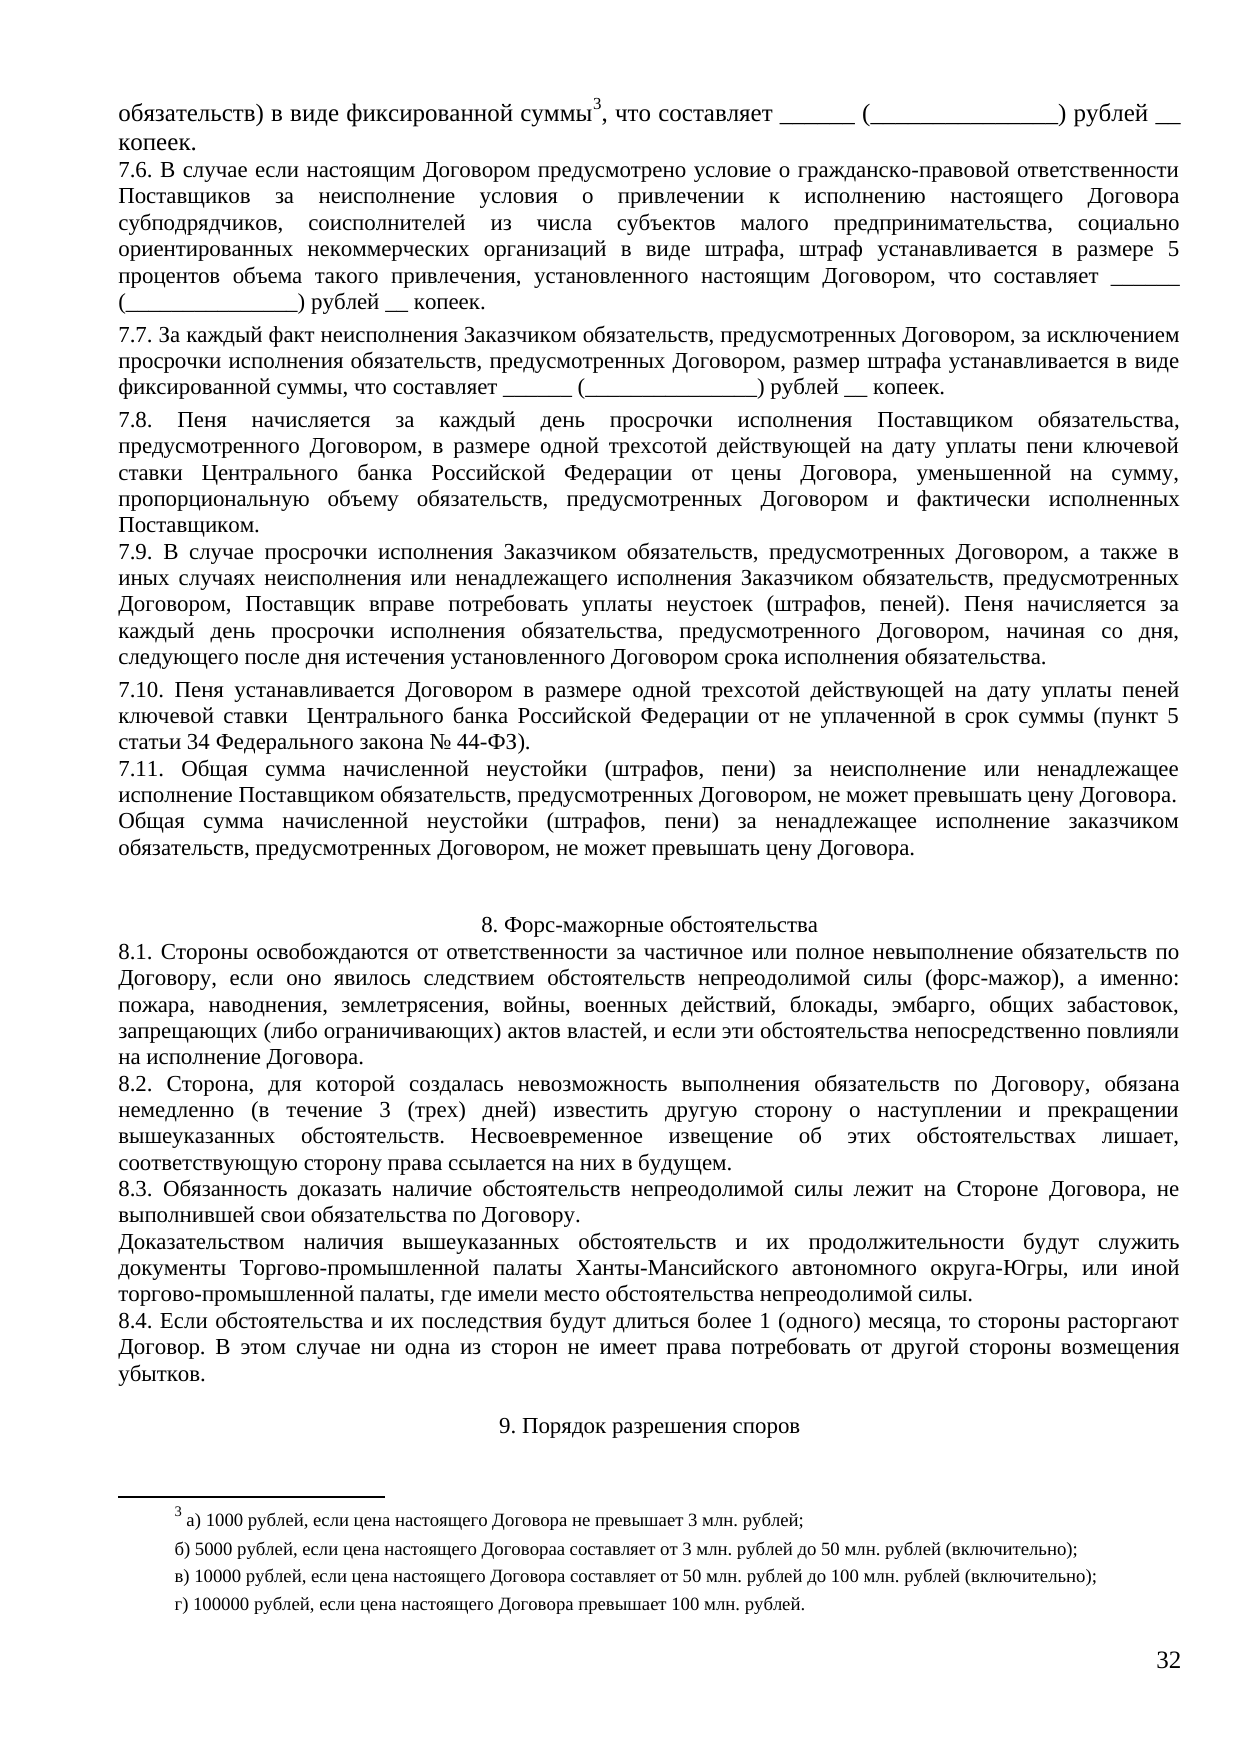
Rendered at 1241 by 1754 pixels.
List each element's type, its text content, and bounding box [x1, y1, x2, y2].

text 8.3. Обязанность доказать наличие обстоятельств непреодолимой силы лежит на Стороне Договора, не выполнившей свои обязательства по Договору. [118, 1175, 1181, 1228]
text 7.8. Пеня начисляется за каждый день просрочки исполнения Поставщиком обязательства, предусмотренного Договором, в размере одной трехсотой действующей на дату уплаты пени ключевой ставки Центрального банка Российской Федерации от цены Договора, уменьшенной на сумму, пропорциональную объему обязательств, предусмотренных Договором и фактически исполненных Поставщиком. [118, 406, 1181, 538]
text 9. Порядок разрешения споров [118, 1412, 1181, 1439]
text Доказательством наличия вышеуказанных обстоятельств и их продолжительности будут служить документы Торгово-промышленной палаты Ханты-Мансийского автономного округа-Югры, или иной торгово-промышленной палаты, где имели место обстоятельства непреодолимой силы. [118, 1228, 1181, 1307]
text 8.2. Сторона, для которой создалась невозможность выполнения обязательств по Договору, обязана немедленно (в течение 3 (трех) дней) известить другую сторону о наступлении и прекращении вышеуказанных обстоятельств. Несвоевременное извещение об этих обстоятельствах лишает, соответствующую сторону права ссылается на них в будущем. [118, 1070, 1181, 1175]
text 8. Форс-мажорные обстоятельства [118, 912, 1181, 938]
text 8.1. Стороны освобождаются от ответственности за частичное или полное невыполнение обязательств по Договору, если оно явилось следствием обстоятельств непреодолимой силы (форс-мажор), а именно: пожара, наводнения, землетрясения, войны, военных действий, блокады, эмбарго, общих забастовок, запрещающих (либо ограничивающих) актов властей, и если эти обстоятельства непосредственно повлияли на исполнение Договора. [118, 938, 1181, 1070]
text 7.7. За каждый факт неисполнения Заказчиком обязательств, предусмотренных Договором, за исключением просрочки исполнения обязательств, предусмотренных Договором, размер штрафа устанавливается в виде фиксированной суммы, что составляет ______ (_______________) рублей __ копеек. [118, 321, 1181, 400]
text 7.6. В случае если настоящим Договором предусмотрено условие о гражданско-правовой ответственности Поставщиков за неисполнение условия о привлечении к исполнению настоящего Договора субподрядчиков, соисполнителей из числа субъектов малого предпринимательства, социально ориентированных некоммерческих организаций в виде штрафа, штраф устанавливается в размере 5 процентов объема такого привлечения, установленного настоящим Договором, что составляет ______ (_______________) рублей __ копеек. [118, 156, 1181, 314]
text 7.10. Пеня устанавливается Договором в размере одной трехсотой действующей на дату уплаты пеней ключевой ставки Центрального банка Российской Федерации от не уплаченной в срок суммы (пункт 5 статьи 34 Федерального закона № 44-ФЗ). [118, 676, 1181, 755]
text 7.9. В случае просрочки исполнения Заказчиком обязательств, предусмотренных Договором, а также в иных случаях неисполнения или ненадлежащего исполнения Заказчиком обязательств, предусмотренных Договором, Поставщик вправе потребовать уплаты неустоек (штрафов, пеней). Пеня начисляется за каждый день просрочки исполнения обязательства, предусмотренного Договором, начиная со дня, следующего после дня истечения установленного Договором срока исполнения обязательства. [118, 538, 1181, 669]
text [118, 94, 1181, 156]
text 7.11. Общая сумма начисленной неустойки (штрафов, пени) за неисполнение или ненадлежащее исполнение Поставщиком обязательств, предусмотренных Договором, не может превышать цену Договора. [118, 755, 1181, 807]
text 8.4. Если обстоятельства и их последствия будут длиться более 1 (одного) месяца, то стороны расторгают Договор. В этом случае ни одна из сторон не имеет права потребовать от другой стороны возмещения убытков. [118, 1307, 1181, 1386]
text Общая сумма начисленной неустойки (штрафов, пени) за ненадлежащее исполнение заказчиком обязательств, предусмотренных Договором, не может превышать цену Договора. [118, 807, 1181, 860]
